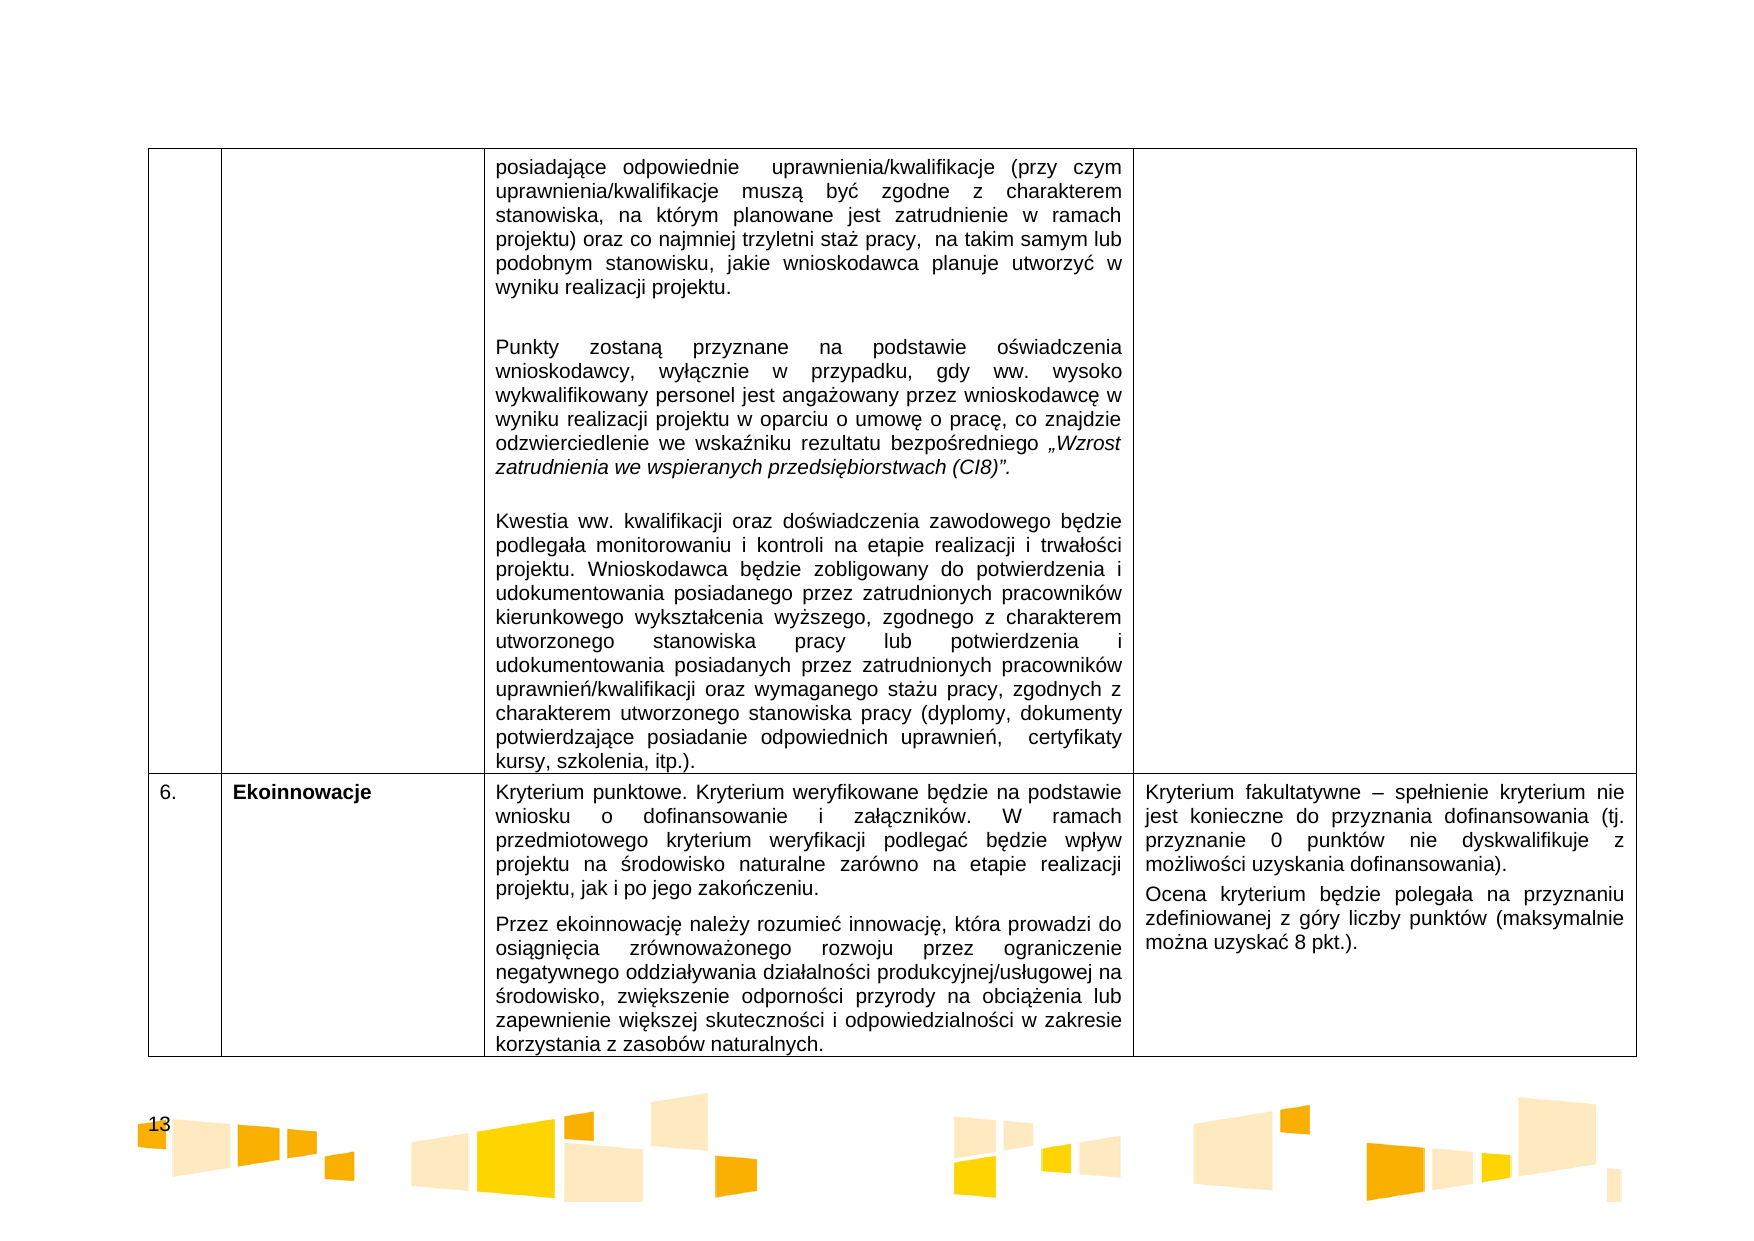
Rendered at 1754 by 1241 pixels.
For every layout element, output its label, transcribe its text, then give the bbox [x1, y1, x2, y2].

table_cell 8 [1134, 149, 1636, 773]
table_cell Ekoinnowacje [222, 774, 484, 1056]
picture [137, 1078, 1622, 1202]
table_cell 6. [149, 774, 221, 1056]
